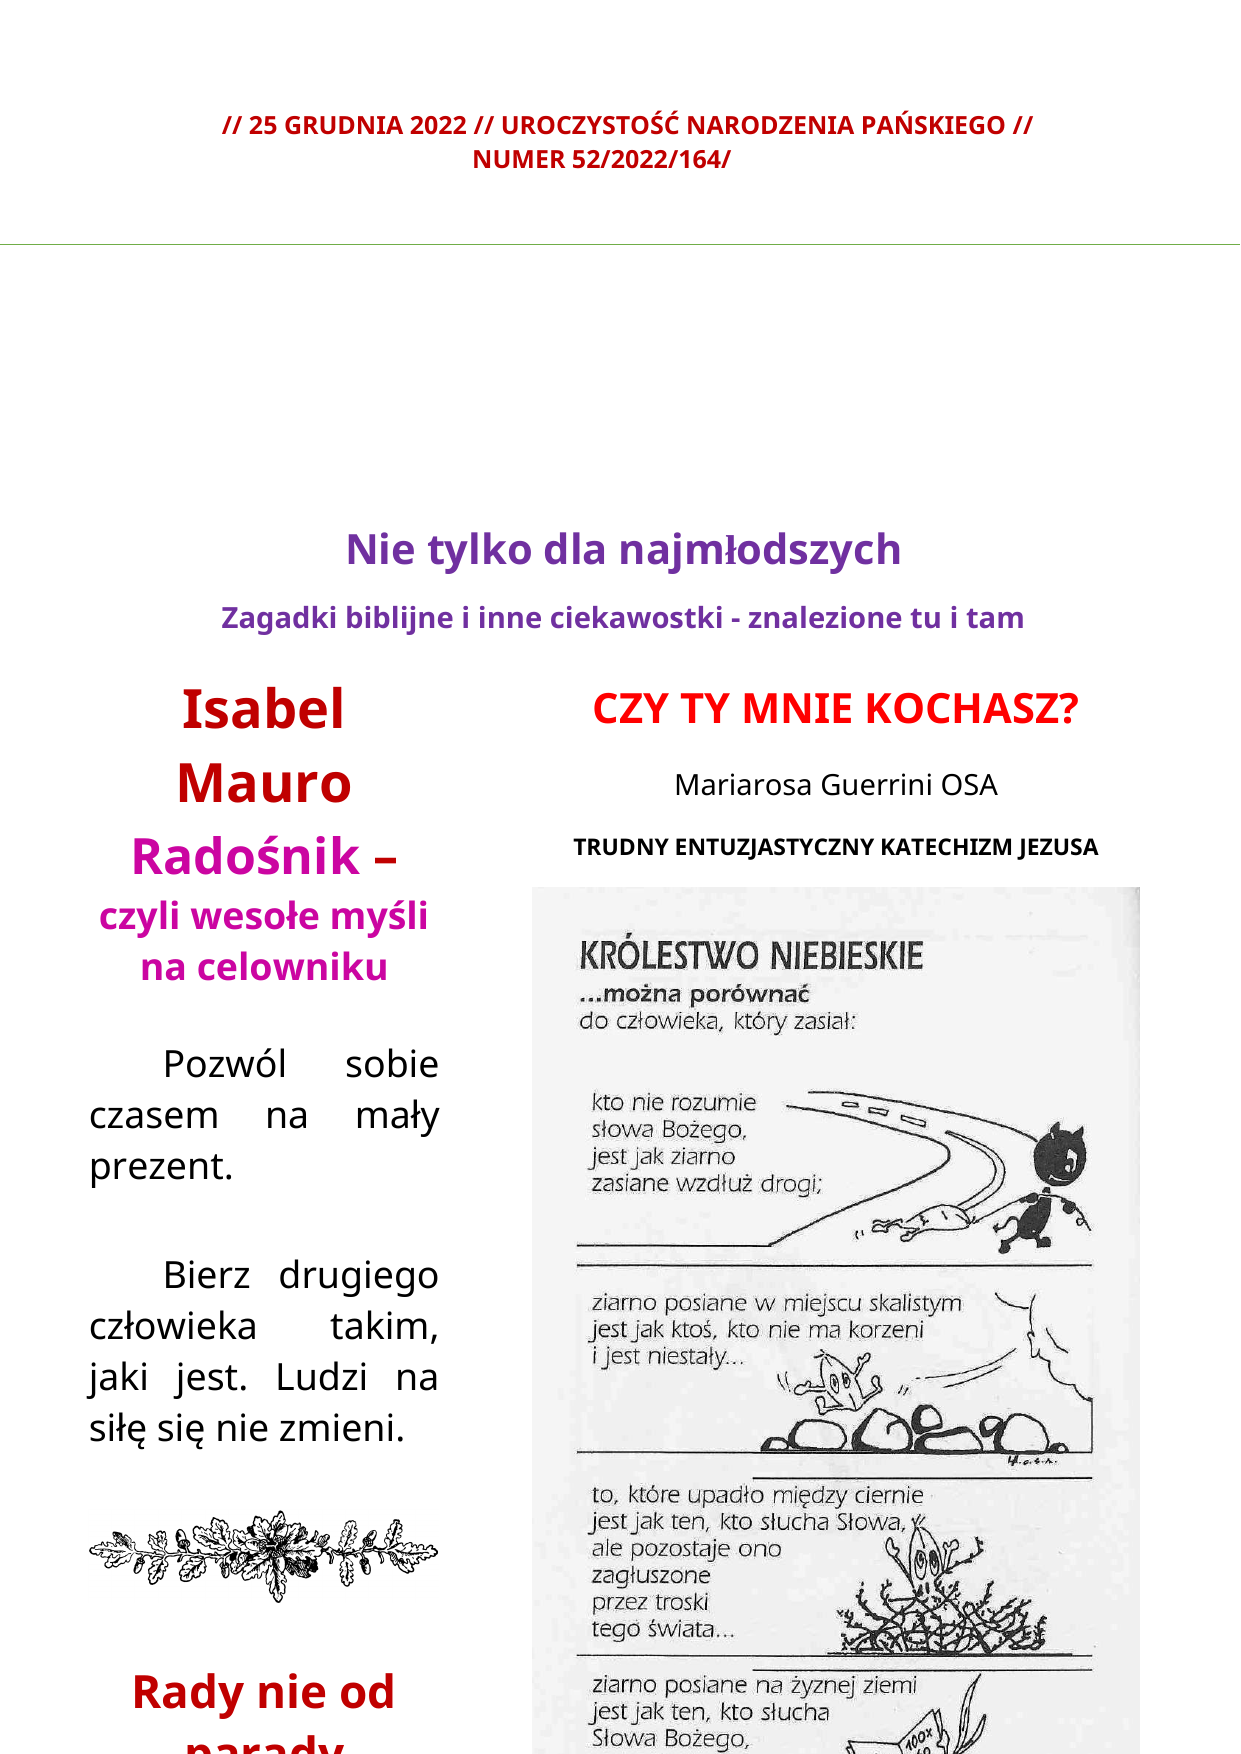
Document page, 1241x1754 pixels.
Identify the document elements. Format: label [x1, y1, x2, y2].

picture [88, 1509, 439, 1603]
picture [532, 887, 1140, 1754]
